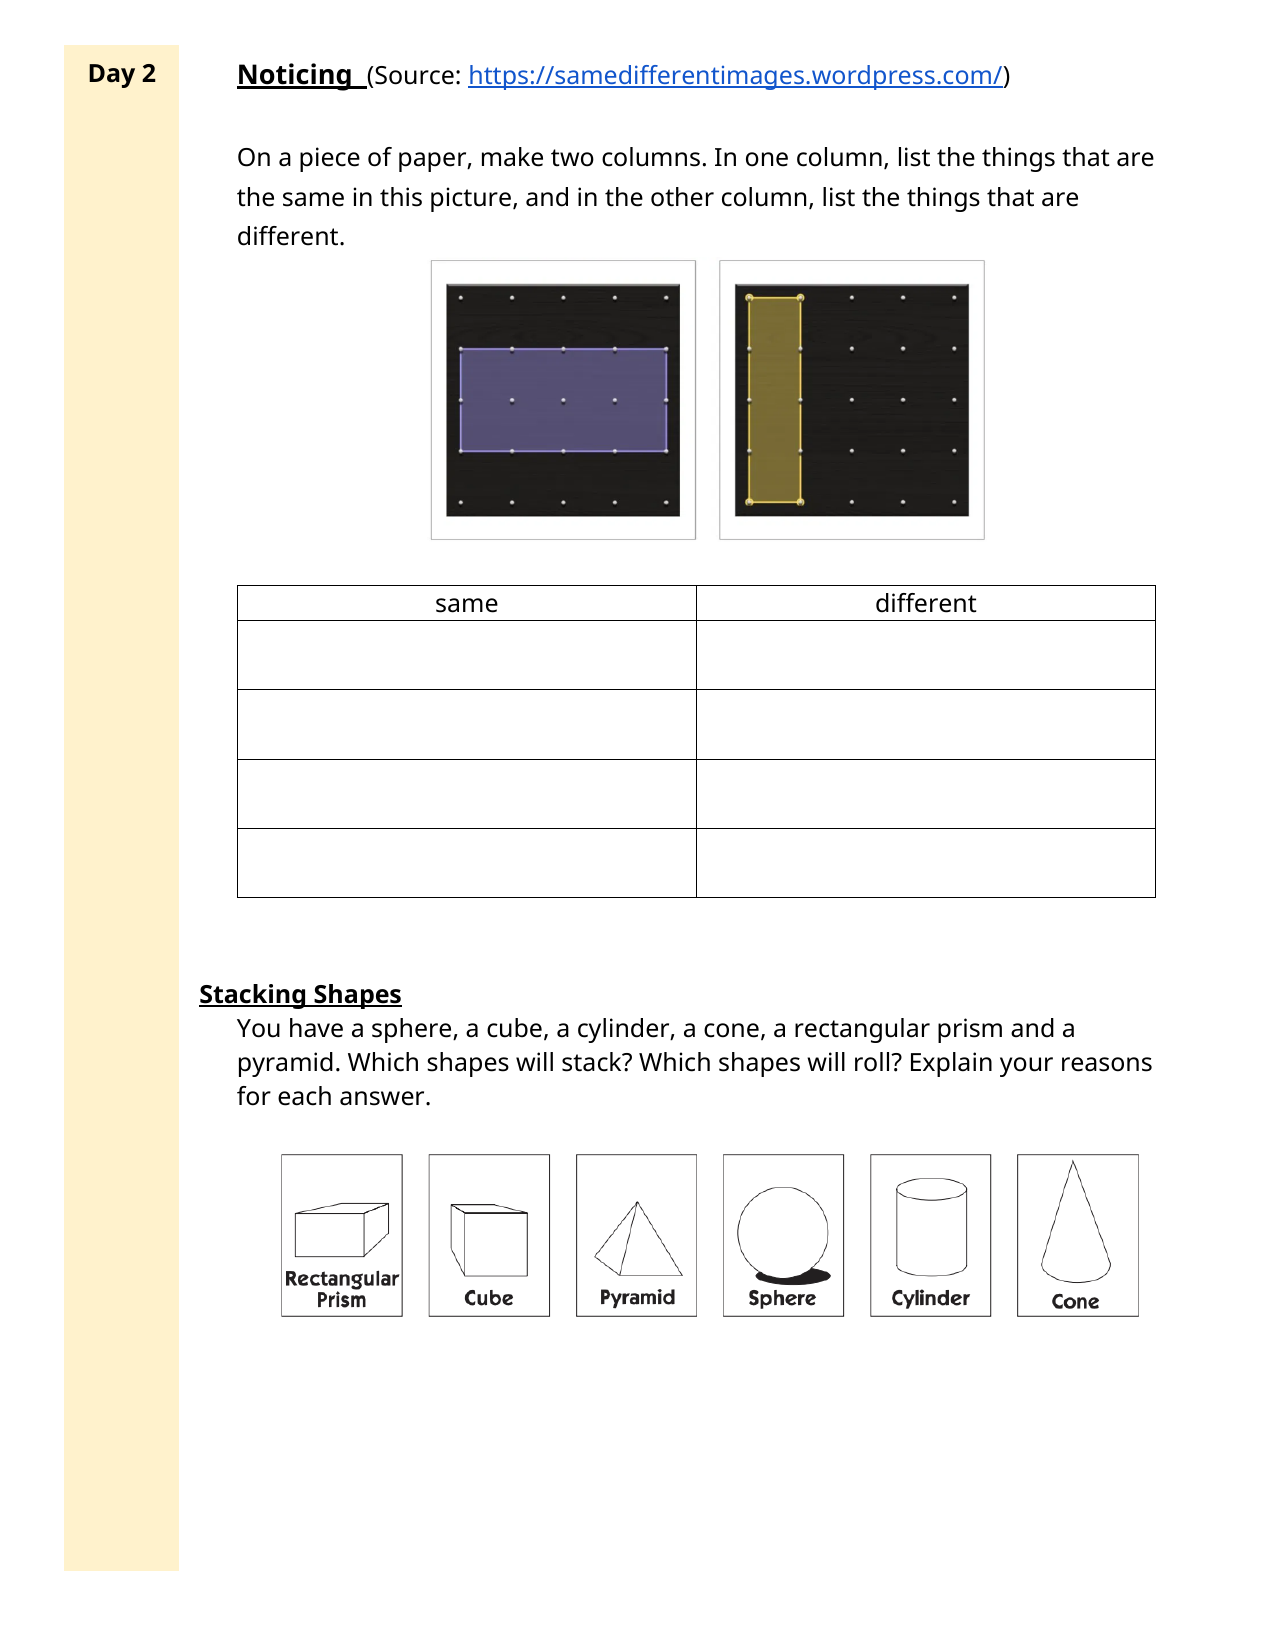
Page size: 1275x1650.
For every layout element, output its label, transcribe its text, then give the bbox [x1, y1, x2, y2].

picture [268, 1146, 1147, 1327]
picture [427, 257, 988, 542]
table_header Day 2 [64, 45, 179, 1571]
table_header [179, 45, 1189, 1571]
